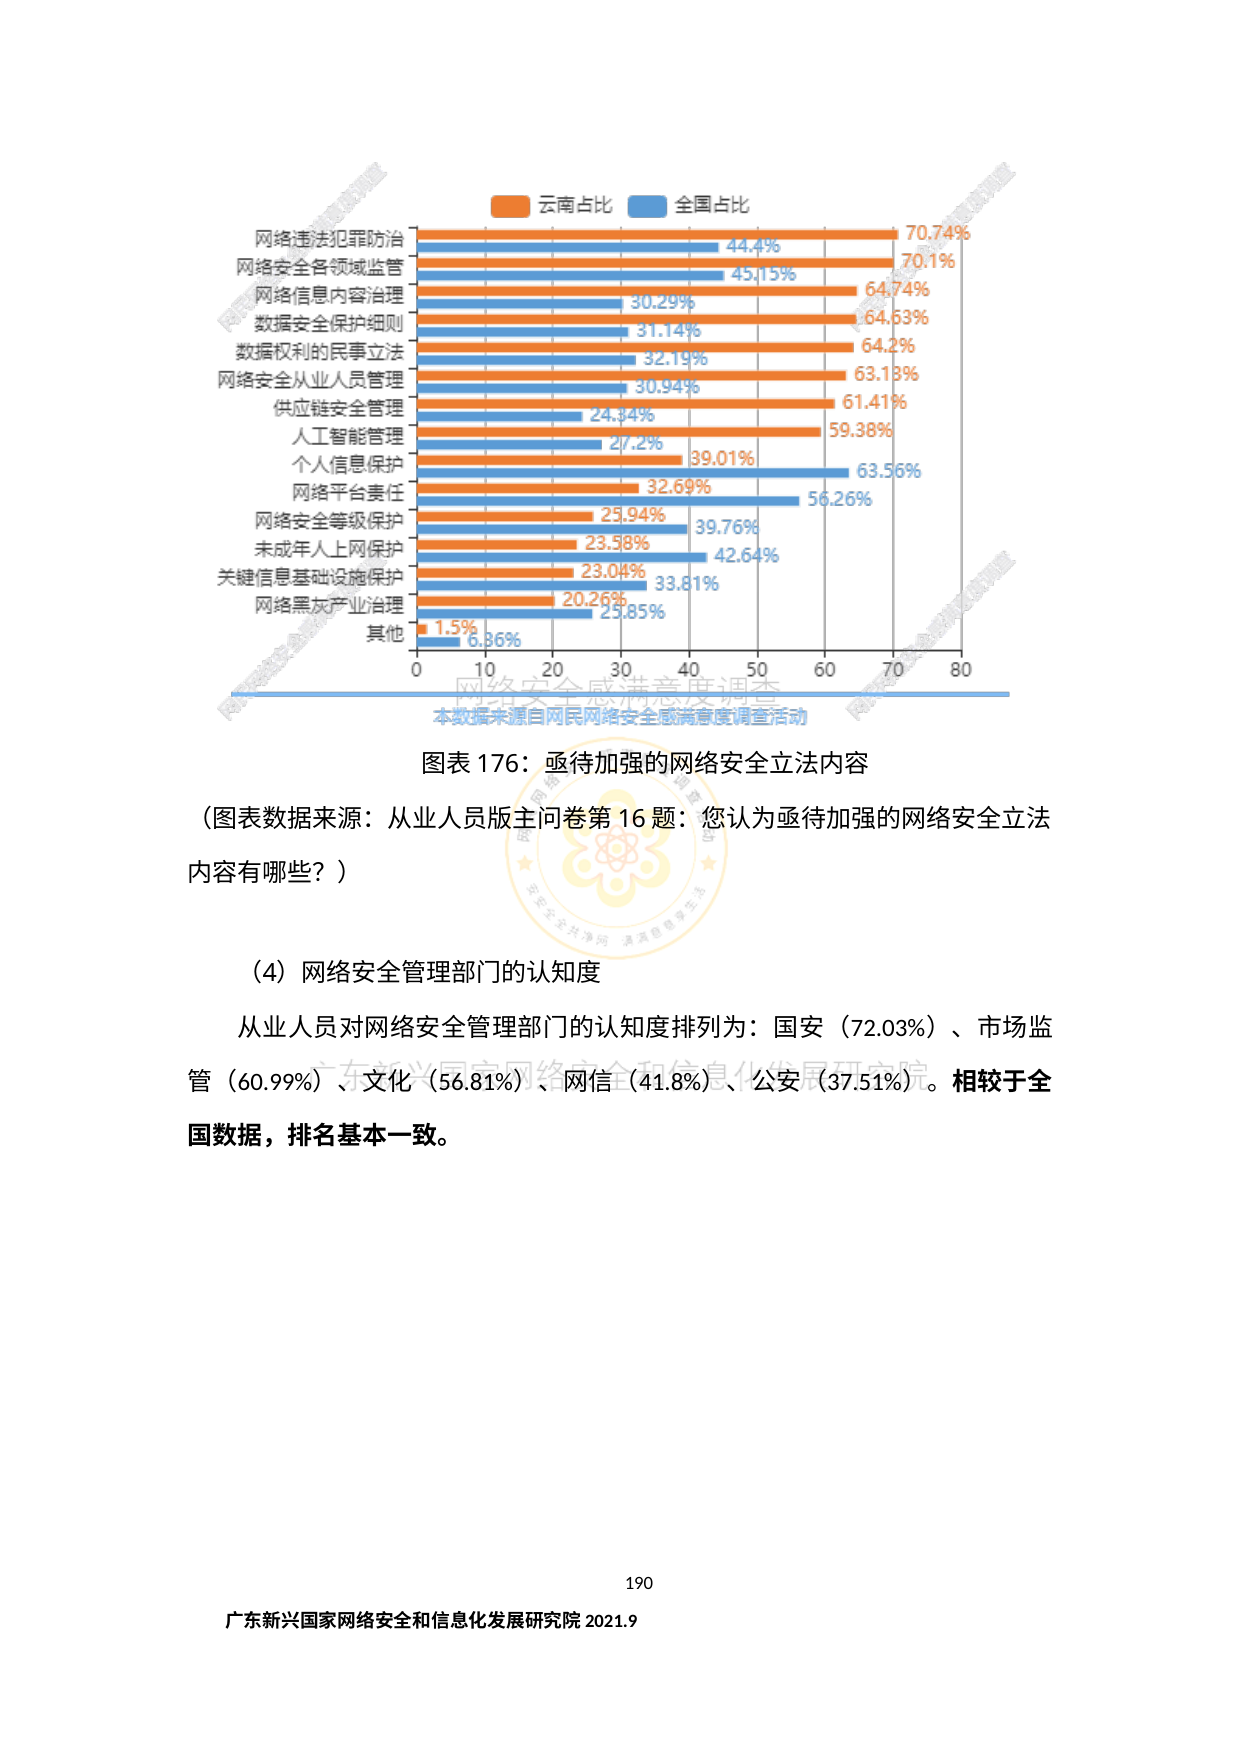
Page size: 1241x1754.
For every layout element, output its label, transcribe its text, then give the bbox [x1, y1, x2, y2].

text （4）网络安全管理部门的认知度 [187, 953, 1053, 989]
picture [202, 150, 1039, 744]
text 从业人员对网络安全管理部门的认知度排列为：国安（72.03%）、市场监管（60.99%）、文化（56.81%）、网信（41.8%）、公安（37.51%）。相较于全国数据，排名基本一致。 [187, 1007, 1053, 1152]
text （图表数据来源：从业人员版主问卷第16题：您认为亟待加强的网络安全立法内容有哪些？） [187, 798, 1053, 889]
text 图表176：亟待加强的网络安全立法内容 [187, 744, 1053, 780]
